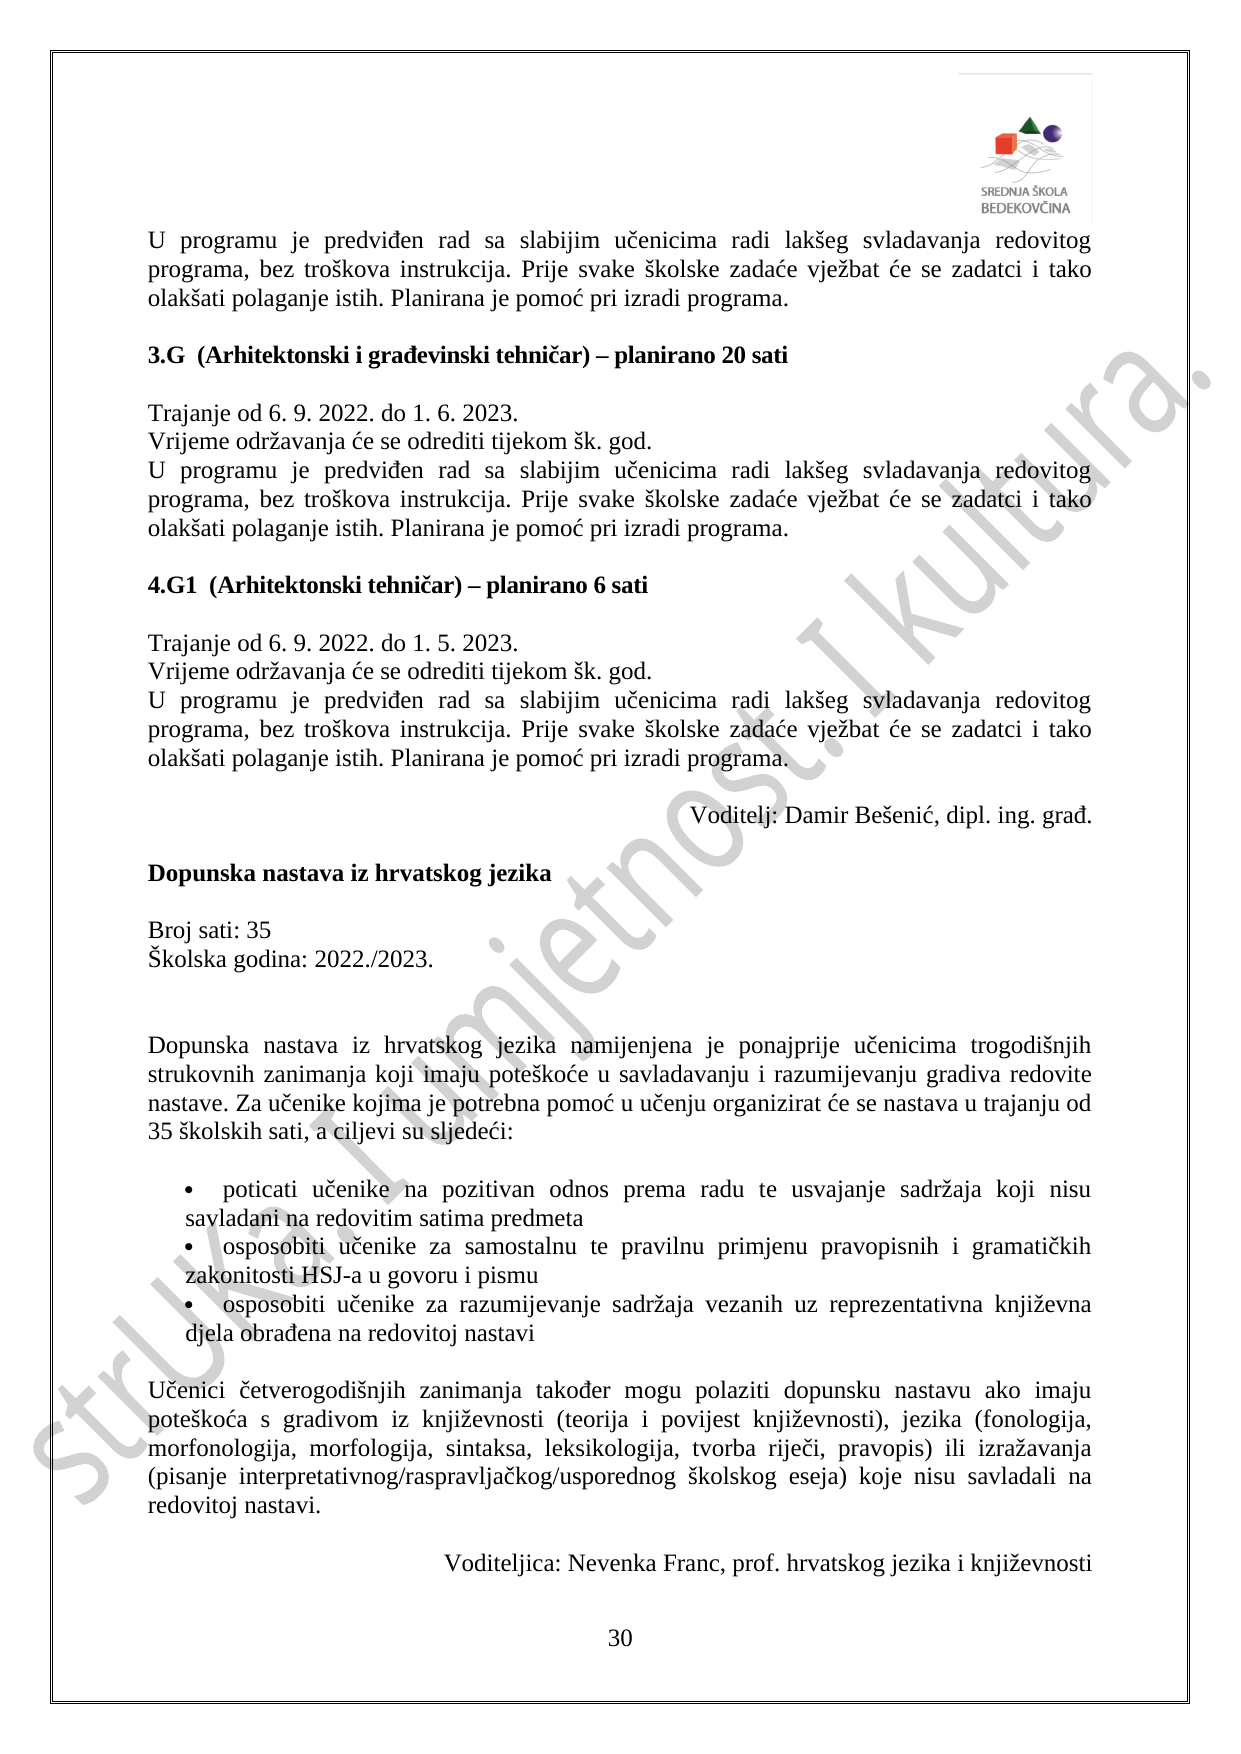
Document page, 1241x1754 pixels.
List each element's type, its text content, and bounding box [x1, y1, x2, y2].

text 4.G1 (Arhitektonski tehničar) – planirano 6 sati [148, 570, 1092, 599]
text Voditeljica: Nevenka Franc, prof. hrvatskog jezika i književnosti [148, 1548, 1092, 1576]
text U programu je predviđen rad sa slabijim učenicima radi lakšeg svladavanja redovitog programa, bez troškova instrukcija. Prije svake školske zadaće vježbat će se zadatci i tako olakšati polaganje istih. Planirana je pomoć pri izradi programa. [148, 685, 1092, 771]
text Vrijeme održavanja će se odrediti tijekom šk. god. [148, 426, 1092, 455]
text Dopunska nastava iz hrvatskog jezika namijenjena je ponajprije učenicima trogodišnjih strukovnih zanimanja koji imaju poteškoće u savladavanju i razumijevanju gradiva redovite nastave. Za učenike kojima je potrebna pomoć u učenju organizirat će se nastava u trajanju od 35 školskih sati, a ciljevi su sljedeći: [148, 1030, 1092, 1145]
text Trajanje od 6. 9. 2022. do 1. 6. 2023. [148, 398, 1092, 426]
text Učenici četverogodišnjih zanimanja također mogu polaziti dopunsku nastavu ako imaju poteškoća s gradivom iz književnosti (teorija i povijest književnosti), jezika (fonologija, morfonologija, morfologija, sintaksa, leksikologija, tvorba riječi, pravopis) ili izražavanja (pisanje interpretativnog/raspravljačkog/usporednog školskog eseja) koje nisu savladali na redovitoj nastavi. [148, 1375, 1092, 1519]
list osposobiti učenike za razumijevanje sadržaja vezanih uz reprezentativna književna djela obrađena na redovitoj nastavi [185, 1289, 1092, 1346]
list poticati učenike na pozitivan odnos prema radu te usvajanje sadržaja koji nisu savladani na redovitim satima predmeta [185, 1174, 1092, 1231]
text U programu je predviđen rad sa slabijim učenicima radi lakšeg svladavanja redovitog programa, bez troškova instrukcija. Prije svake školske zadaće vježbat će se zadatci i tako olakšati polaganje istih. Planirana je pomoć pri izradi programa. [148, 225, 1092, 311]
text Dopunska nastava iz hrvatskog jezika [148, 829, 1092, 886]
list osposobiti učenike za samostalnu te pravilnu primjenu pravopisnih i gramatičkih zakonitosti HSJ-a u govoru i pismu [185, 1231, 1092, 1289]
text Trajanje od 6. 9. 2022. do 1. 5. 2023. [148, 628, 1092, 656]
picture [958, 73, 1093, 226]
text U programu je predviđen rad sa slabijim učenicima radi lakšeg svladavanja redovitog programa, bez troškova instrukcija. Prije svake školske zadaće vježbat će se zadatci i tako olakšati polaganje istih. Planirana je pomoć pri izradi programa. [148, 455, 1092, 541]
text Voditelj: Damir Bešenić, dipl. ing. građ. [148, 800, 1092, 829]
text Školska godina: 2022./2023. [148, 944, 1092, 973]
text 3.G (Arhitektonski i građevinski tehničar) – planirano 20 sati [148, 340, 1092, 369]
text Vrijeme održavanja će se odrediti tijekom šk. god. [148, 656, 1092, 685]
text Broj sati: 35 [148, 915, 1092, 944]
